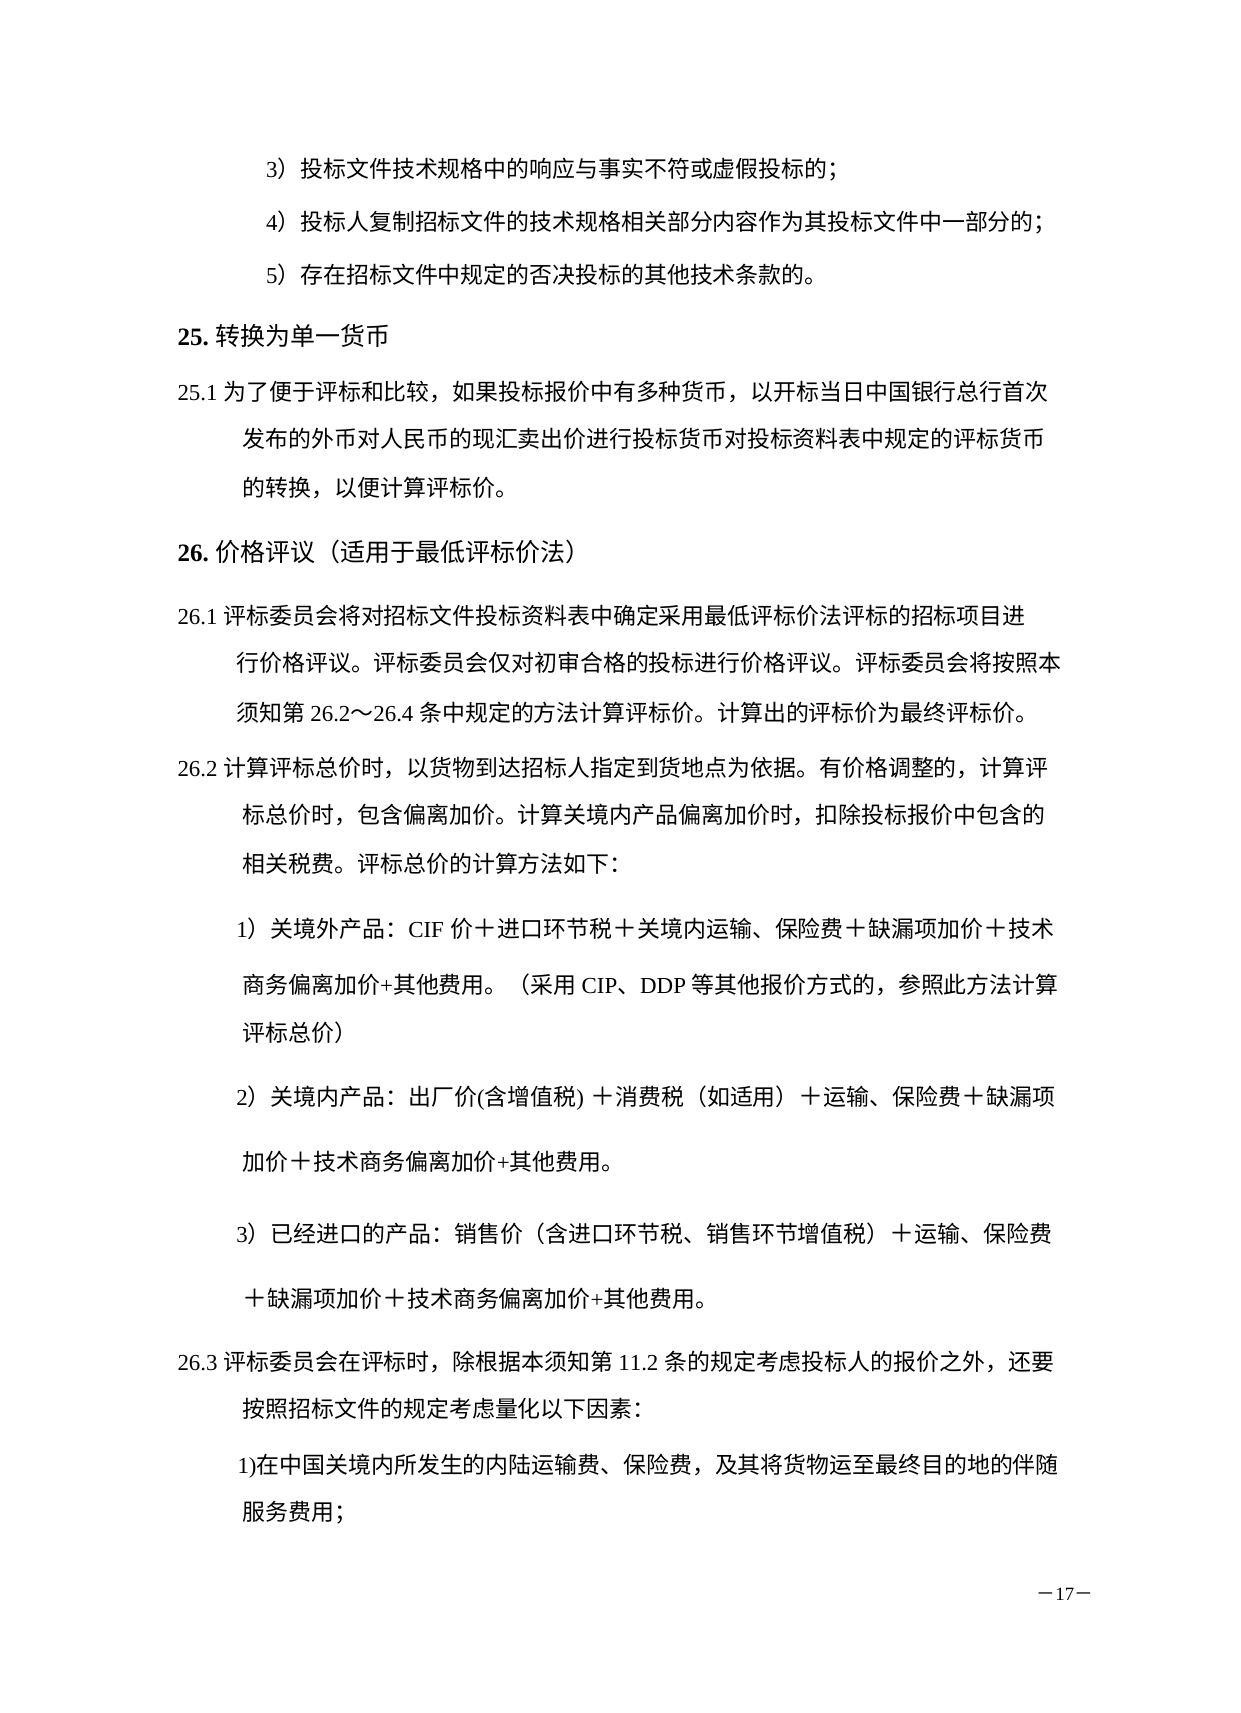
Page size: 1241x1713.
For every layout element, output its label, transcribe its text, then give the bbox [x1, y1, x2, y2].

text 发布的外币对人民币的现汇卖出价进行投标货币对投标资料表中规定的评标货币 [243, 428, 1240, 452]
text 行价格评议。评标委员会仅对初审合格的投标进行价格评议。评标委员会将按照本 [236, 652, 1240, 676]
text 1)在中国关境内所发生的内陆运输费、保险费，及其将货物运至最终目的地的伴随 [237, 1453, 1240, 1479]
text 5）存在招标文件中规定的否决投标的其他技术条款的。 [266, 263, 1240, 288]
text －17－ [1036, 1585, 1240, 1605]
text 加价＋技术商务偏离加价+其他费用。 [242, 1145, 1240, 1177]
text 26.3 评标委员会在评标时，除根据本须知第 11.2 条的规定考虑投标人的报价之外，还要 [177, 1349, 1240, 1375]
text 3）已经进口的产品：销售价（含进口环节税、销售环节增值税）＋运输、保险费 [236, 1217, 1240, 1248]
text 25. 转换为单一货币 [177, 324, 1240, 351]
text 服务费用； [243, 1502, 1240, 1526]
text 按照招标文件的规定考虑量化以下因素： [243, 1398, 1240, 1422]
text ＋缺漏项加价＋技术商务偏离加价+其他费用。 [242, 1282, 1240, 1313]
text 标总价时，包含偏离加价。计算关境内产品偏离加价时，扣除投标报价中包含的 [243, 804, 1240, 828]
text 须知第 26.2～26.4 条中规定的方法计算评标价。计算出的评标价为最终评标价。 [236, 701, 1240, 727]
text 2）关境内产品：出厂价(含增值税) ＋消费税（如适用）＋运输、保险费＋缺漏项 [236, 1080, 1240, 1112]
text 3）投标文件技术规格中的响应与事实不符或虚假投标的； [266, 157, 1240, 182]
text 的转换，以便计算评标价。 [243, 477, 1240, 501]
text 评标总价） [242, 1022, 1240, 1046]
text 26.2 计算评标总价时，以货物到达招标人指定到货地点为依据。有价格调整的，计算评 [177, 756, 1240, 782]
text 1）关境外产品：CIF 价＋进口环节税＋关境内运输、保险费＋缺漏项加价＋技术 [236, 912, 1240, 944]
text 26.1 评标委员会将对招标文件投标资料表中确定采用最低评标价法评标的招标项目进 [177, 603, 1240, 629]
text 4）投标人复制招标文件的技术规格相关部分内容作为其投标文件中一部分的； [266, 209, 1240, 235]
text 26. 价格评议（适用于最低评标价法） [177, 536, 1240, 568]
text 25.1 为了便于评标和比较，如果投标报价中有多种货币，以开标当日中国银行总行首次 [177, 380, 1240, 406]
text 商务偏离加价+其他费用。（采用 CIP、DDP 等其他报价方式的，参照此方法计算 [242, 973, 1240, 999]
text 相关税费。评标总价的计算方法如下： [243, 853, 1240, 877]
